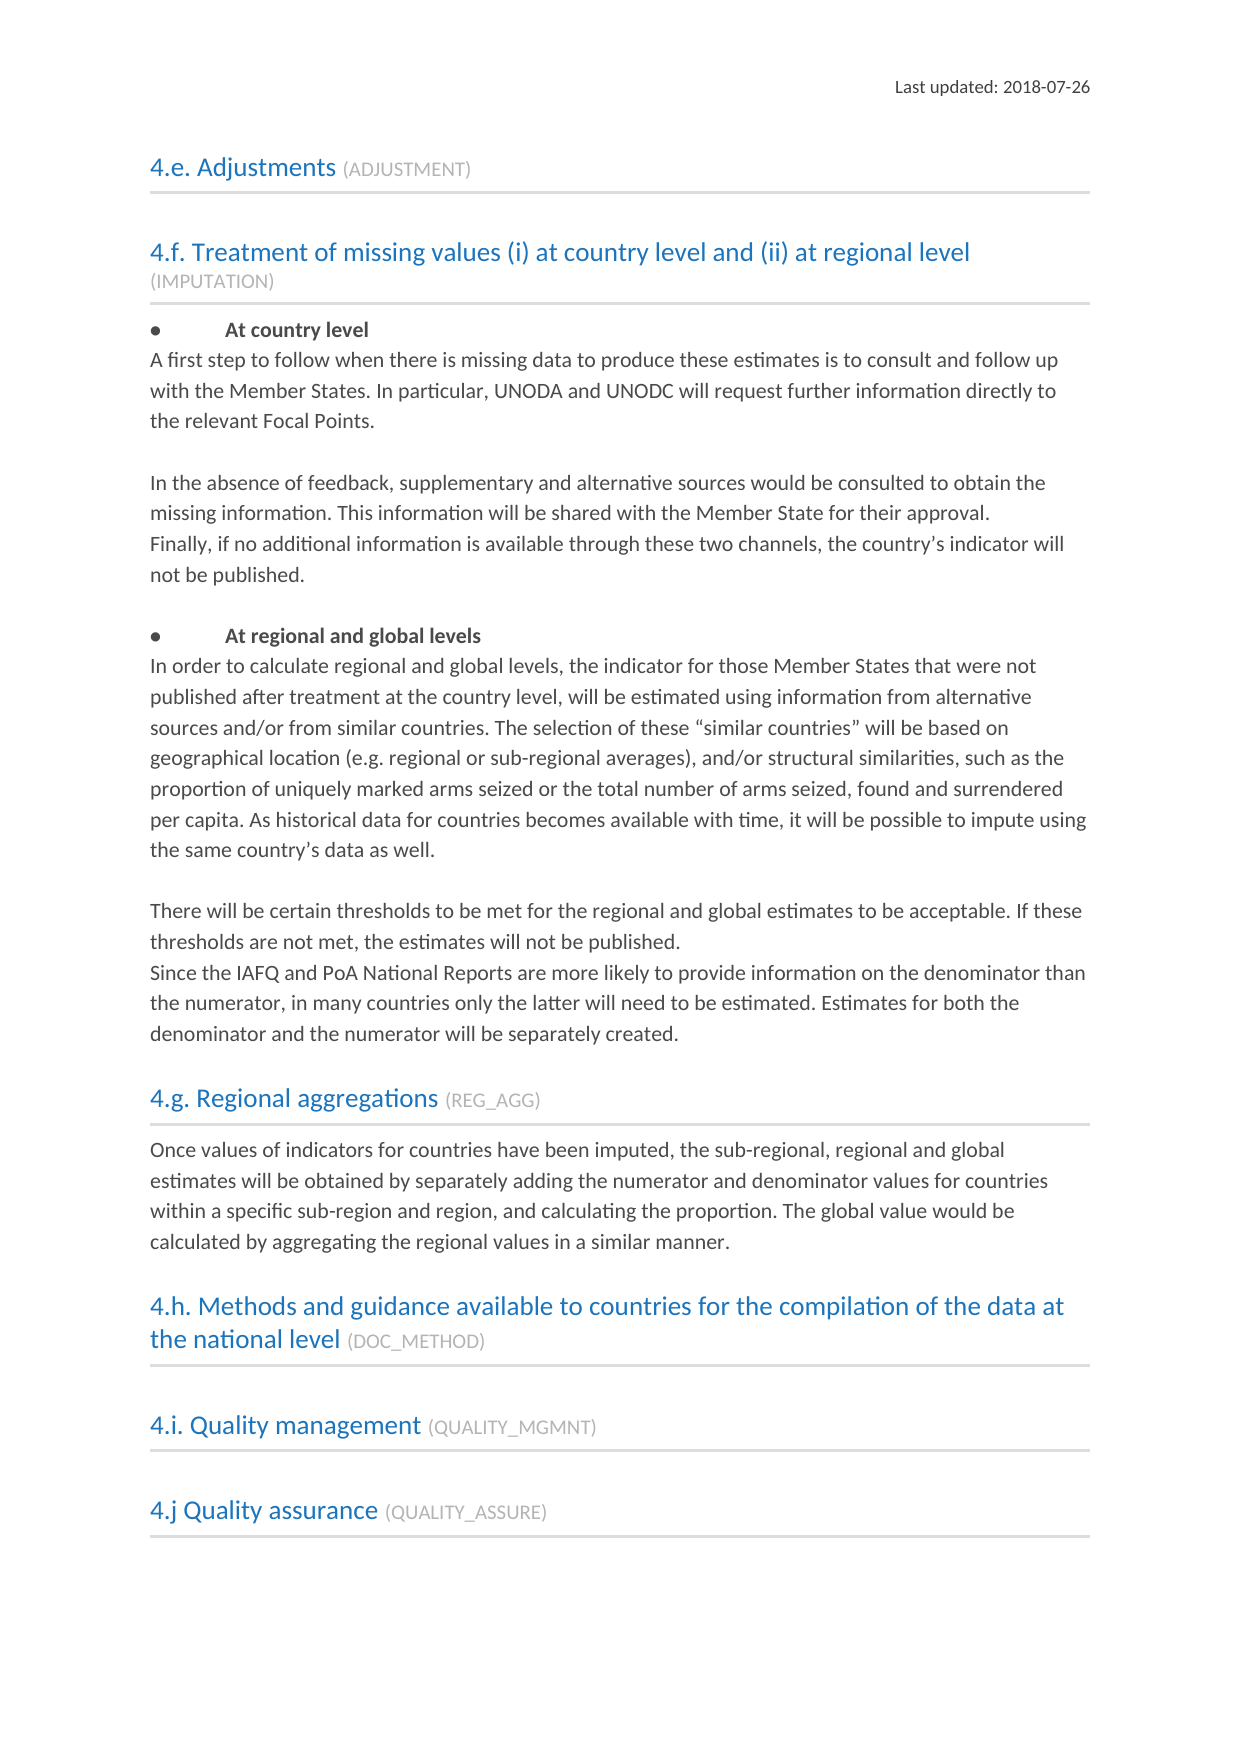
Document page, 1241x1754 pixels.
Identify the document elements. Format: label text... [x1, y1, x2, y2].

text 4.j Quality assurance (QUALITY_ASSURE) [150, 1493, 1090, 1535]
text Finally, if no additional information is available through these two channels, the country’s indicator will not be published. [150, 530, 1090, 587]
text 4.f. Treatment of missing values (i) at country level and (ii) at regional level (IMPUTATION) [150, 236, 1090, 302]
text In the absence of feedback, supplementary and alternative sources would be consulted to obtain the missing information. This information will be shared with the Member State for their approval. [150, 469, 1090, 526]
text In order to calculate regional and global levels, the indicator for those Member States that were not published after treatment at the country level, will be estimated using information from alternative sources and/or from similar countries. The selection of these “similar countries” will be based on geographical location (e.g. regional or sub-regional averages), and/or structural similarities, such as the proportion of uniquely marked arms seized or the total number of arms seized, found and surrendered per capita. As historical data for countries becomes available with time, it will be possible to impute using the same country’s data as well. [150, 653, 1090, 863]
text 4.h. Methods and guidance available to countries for the compilation of the data at the national level (DOC_METHOD) [150, 1289, 1090, 1364]
text 4.i. Quality management (QUALITY_MGMNT) [150, 1408, 1090, 1449]
text There will be certain thresholds to be met for the regional and global estimates to be acceptable. If these thresholds are not met, the estimates will not be published. [150, 898, 1090, 955]
text A first step to follow when there is missing data to produce these estimates is to consult and follow up with the Member States. In particular, UNODA and UNODC will request further information directly to the relevant Focal Points. [150, 346, 1090, 434]
text • At regional and global levels [150, 622, 1090, 649]
text 4.g. Regional aggregations (REG_AGG) [150, 1081, 1090, 1123]
text • At country level [150, 316, 1090, 342]
text 4.e. Adjustments (ADJUSTMENT) [150, 150, 1090, 191]
text Once values of indicators for countries have been imputed, the sub-regional, regional and global estimates will be obtained by separately adding the numerator and denominator values for countries within a specific sub-region and region, and calculating the proportion. The global value would be calculated by aggregating the regional values in a similar manner. [150, 1136, 1090, 1255]
text Since the IAFQ and PoA National Reports are more likely to provide information on the denominator than the numerator, in many countries only the latter will need to be estimated. Estimates for both the denominator and the numerator will be separately created. [150, 959, 1090, 1047]
